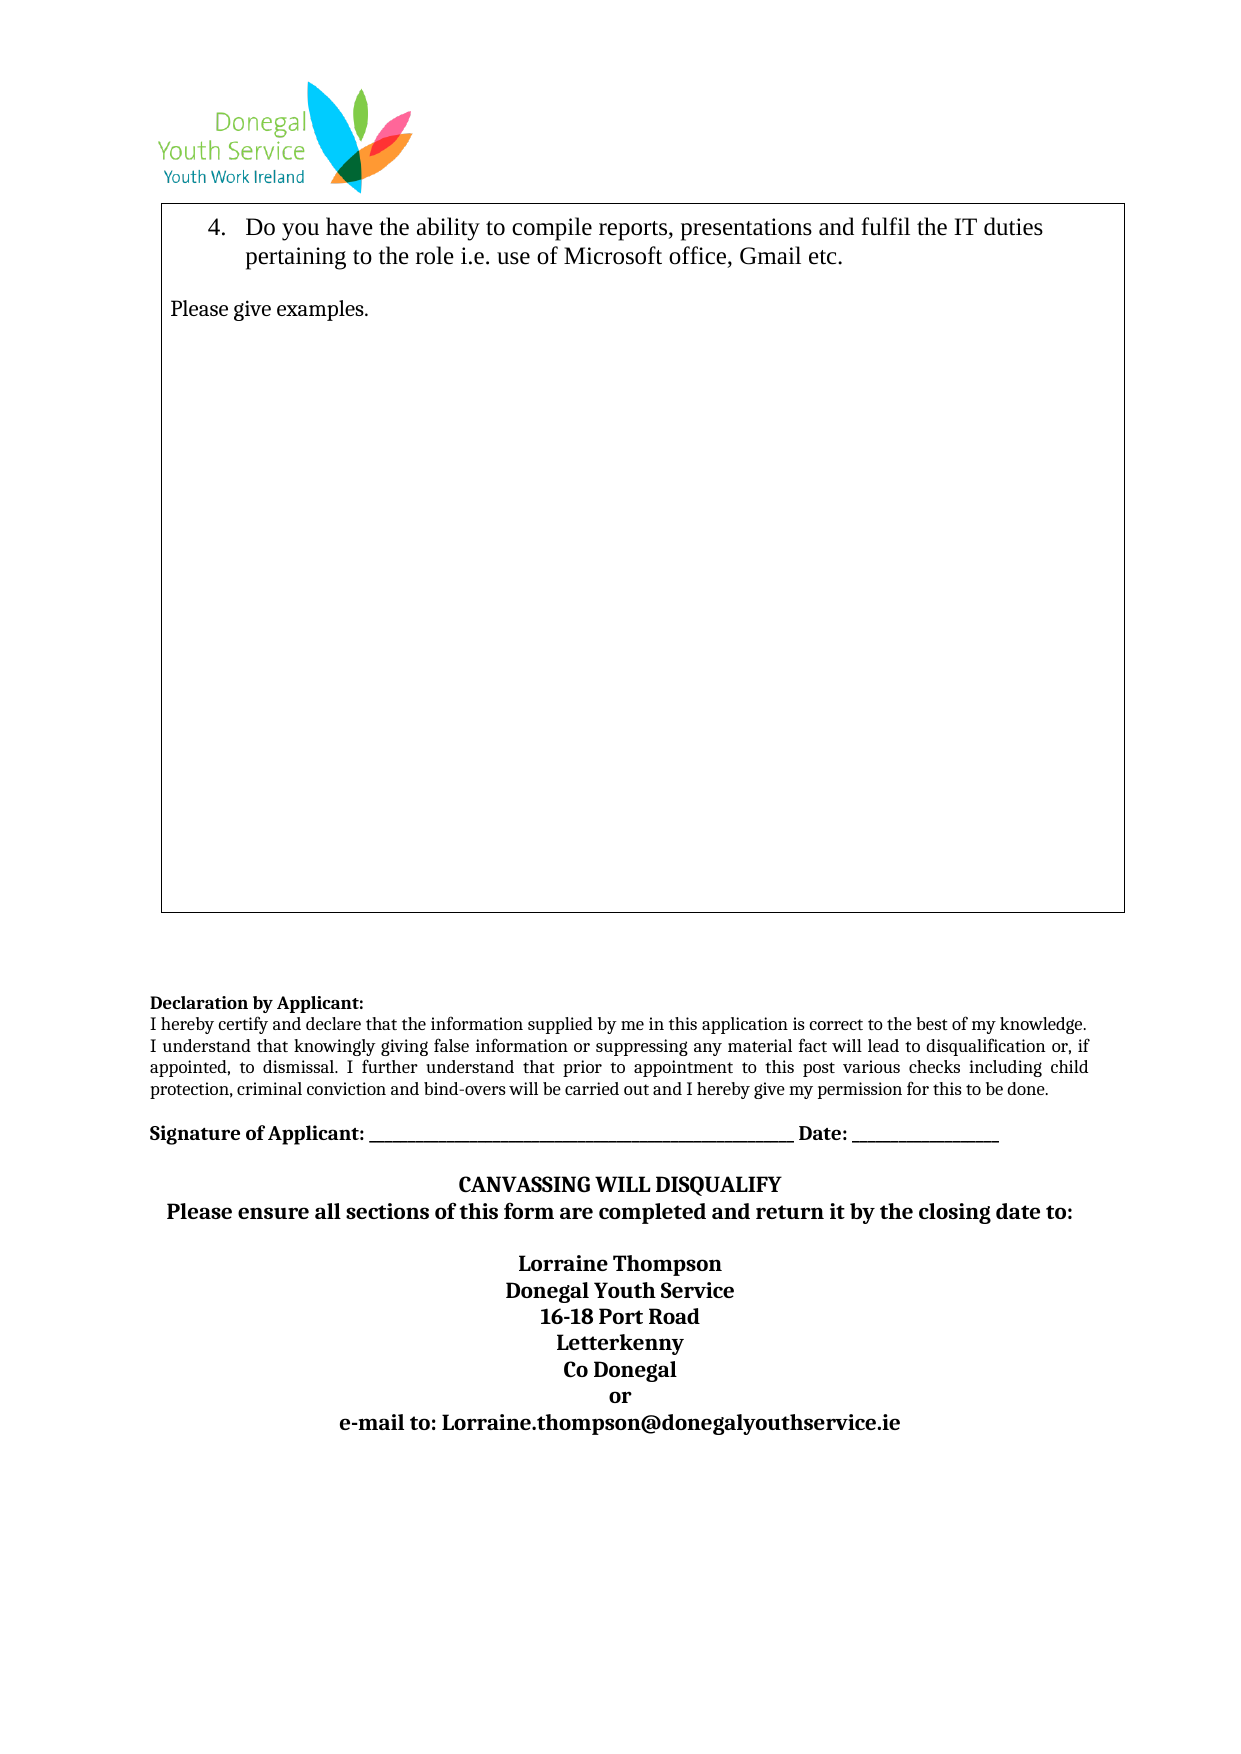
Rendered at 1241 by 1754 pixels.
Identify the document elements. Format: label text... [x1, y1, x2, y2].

table_header Do you have the ability to compile reports, presentations and fulfil the IT duties pertaining to the role i.e. use of Microsoft office, Gmail etc. Please give examples. [162, 204, 1124, 912]
text Letterkenny [150, 1330, 1090, 1357]
text Signature of Applicant: _______________________________________________________ Date: ___________________ [150, 1122, 1090, 1146]
text Please ensure all sections of this form are completed and return it by the closing date to: [150, 1198, 1090, 1225]
text Co Donegal [150, 1357, 1090, 1383]
text Declaration by Applicant: [150, 992, 1090, 1014]
text Lorraine Thompson [150, 1251, 1090, 1277]
picture [150, 73, 421, 203]
text 16-18 Port Road [150, 1304, 1090, 1330]
text e-mail to: Lorraine.thompson@donegalyouthservice.ie [150, 1409, 1090, 1436]
text Donegal Youth Service [150, 1277, 1090, 1304]
text CANVASSING WILL DISQUALIFY [150, 1172, 1090, 1198]
text I hereby certify and declare that the information supplied by me in this application is correct to the best of my knowledge. I understand that knowingly giving false information or suppressing any material fact will lead to disqualification or, if appointed, to dismissal. I further understand that prior to appointment to this post various checks including child protection, criminal conviction and bind-overs will be carried out and I hereby give my permission for this to be done. [150, 1014, 1090, 1100]
text or [150, 1383, 1090, 1409]
